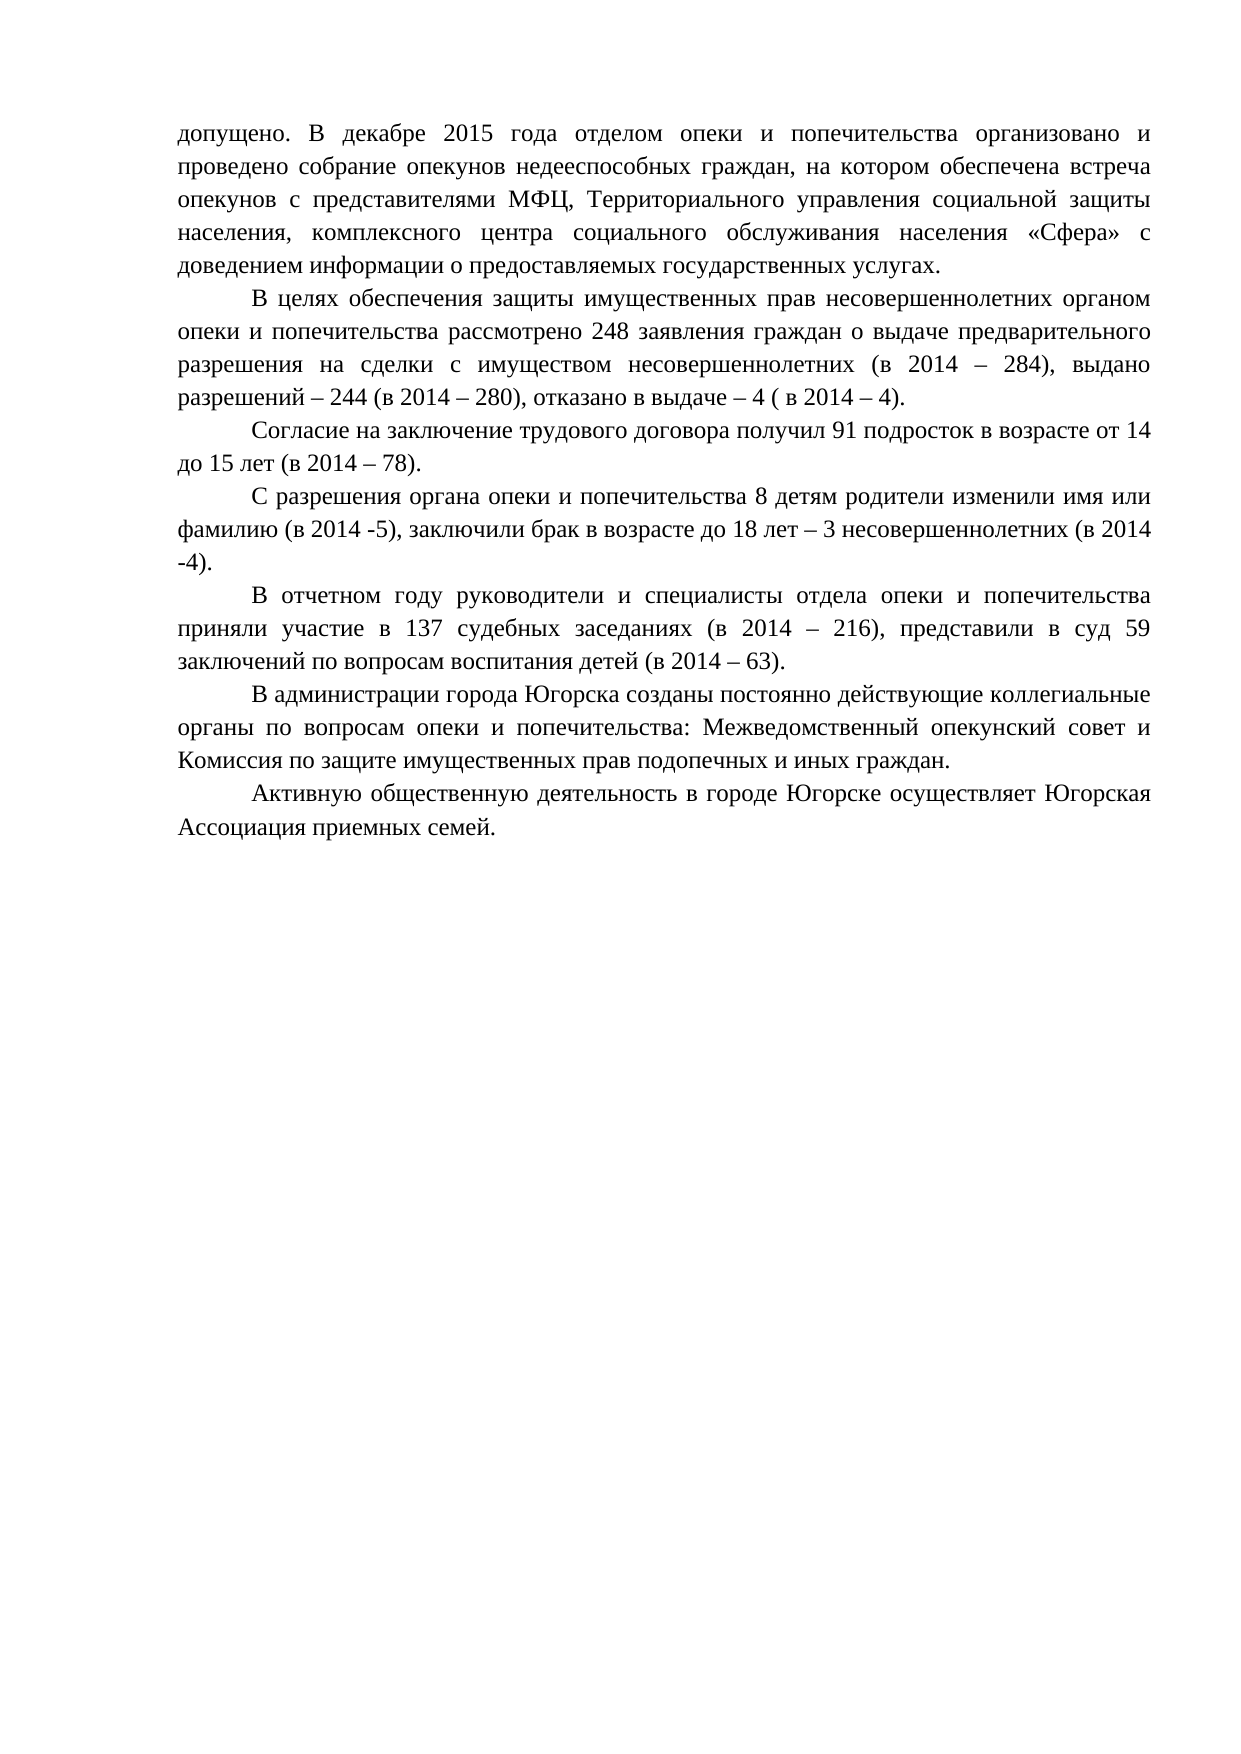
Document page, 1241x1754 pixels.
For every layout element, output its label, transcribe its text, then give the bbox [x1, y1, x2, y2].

text В отчетном году руководители и специалисты отдела опеки и попечительства приняли участие в 137 судебных заседаниях (в 2014 – 216), представили в суд 59 заключений по вопросам воспитания детей (в 2014 – 63). [177, 580, 1152, 675]
text В целях обеспечения защиты имущественных прав несовершеннолетних органом опеки и попечительства рассмотрено 248 заявления граждан о выдаче предварительного разрешения на сделки с имуществом несовершеннолетних (в 2014 – 284), выдано разрешений – 244 (в 2014 – 280), отказано в выдаче – 4 ( в 2014 – 4). [177, 283, 1152, 411]
text Согласие на заключение трудового договора получил 91 подросток в возрасте от 14 до 15 лет (в 2014 – 78). [177, 415, 1152, 477]
text С разрешения органа опеки и попечительства 8 детям родители изменили имя или фамилию (в 2014 -5), заключили брак в возрасте до 18 лет – 3 несовершеннолетних (в 2014 -4). [177, 481, 1152, 576]
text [177, 118, 1152, 279]
text Активную общественную деятельность в городе Югорске осуществляет Югорская Ассоциация приемных семей. [177, 778, 1152, 840]
text В администрации города Югорска созданы постоянно действующие коллегиальные органы по вопросам опеки и попечительства: Межведомственный опекунский совет и Комиссия по защите имущественных прав подопечных и иных граждан. [177, 679, 1152, 774]
